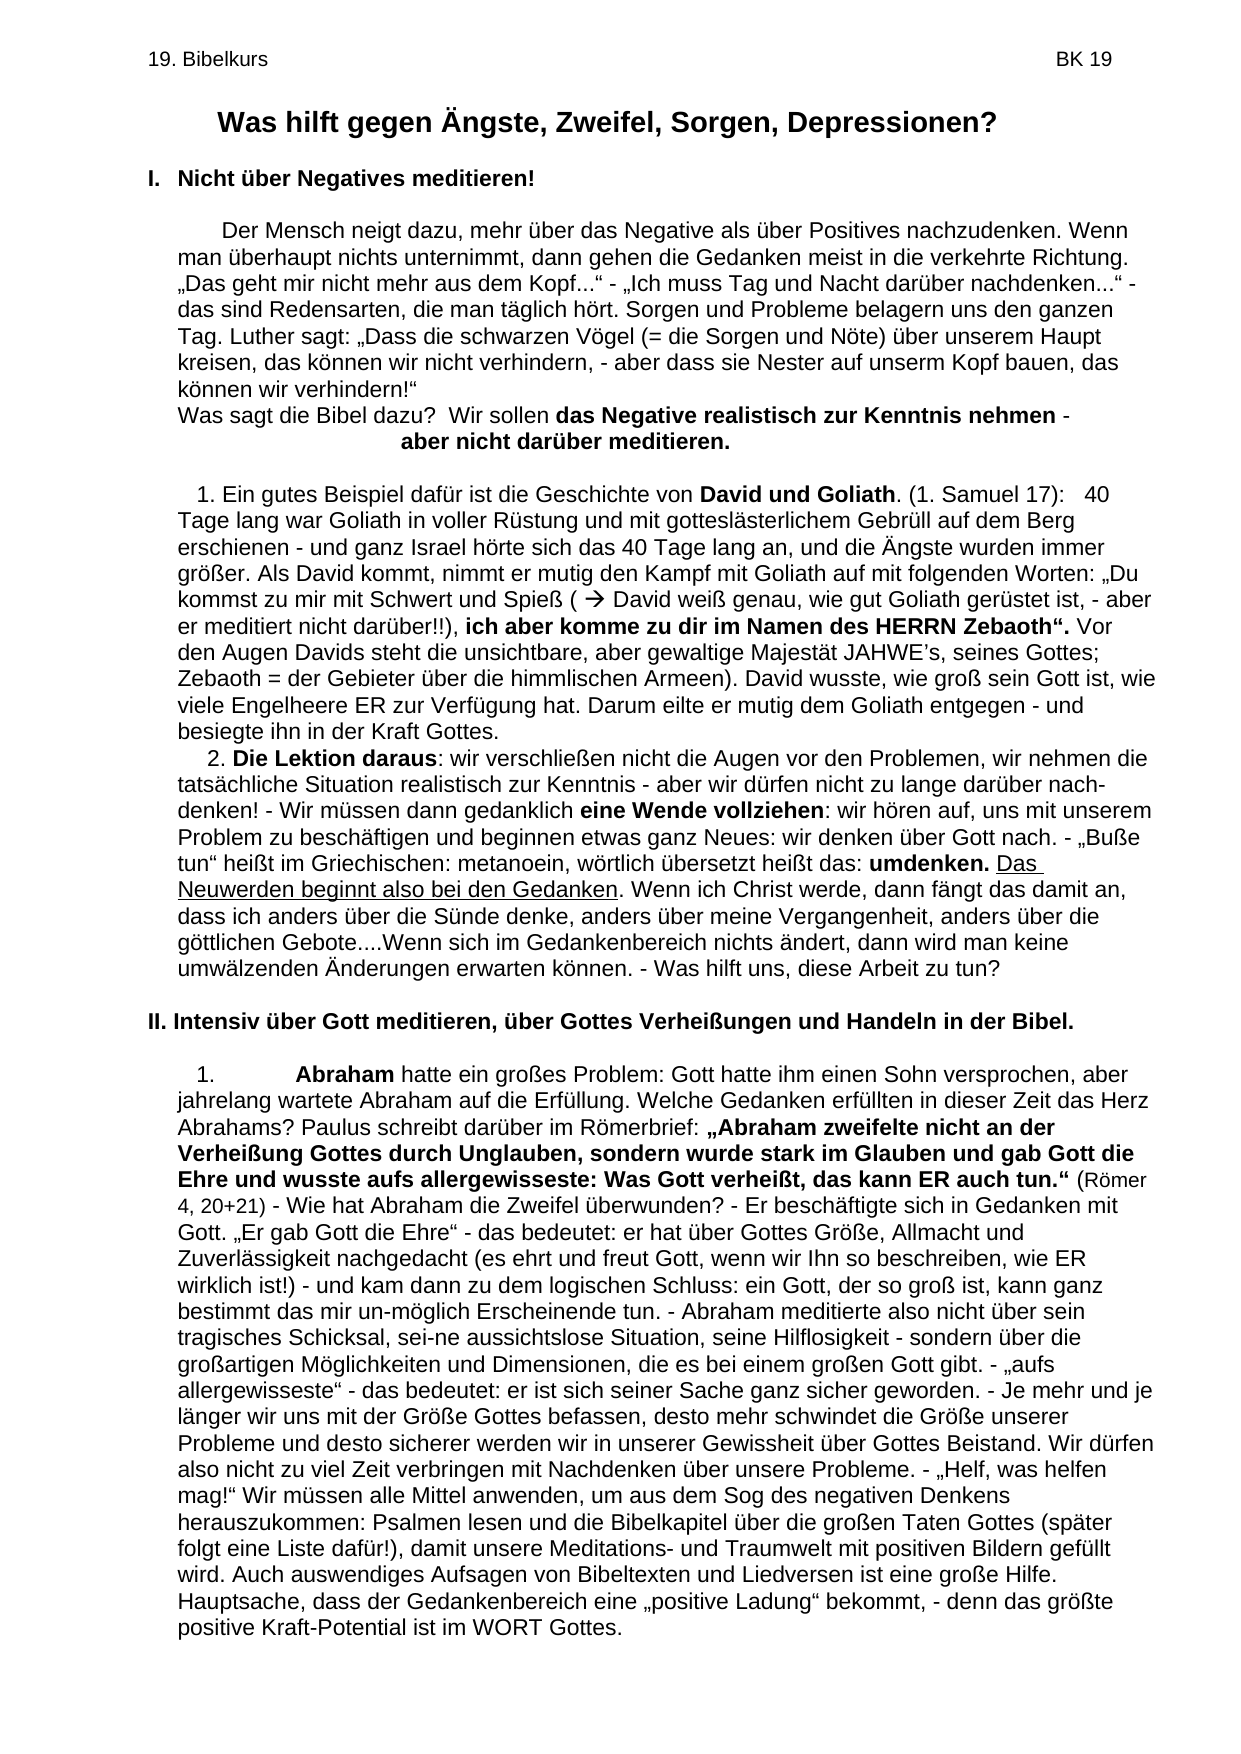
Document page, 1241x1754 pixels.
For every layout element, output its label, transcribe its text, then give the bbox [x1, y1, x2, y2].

text II. Intensiv über Gott meditieren, über Gottes Verheißungen und Handeln in der Bibel. [148, 1008, 1157, 1034]
list Nicht über Negatives meditieren! [148, 165, 1157, 191]
text 1. Ein gutes Beispiel dafür ist die Geschichte von David und Goliath. (1. Samuel 17): 40 Tage lang war Goliath in voller Rüstung und mit gotteslästerlichem Gebrüll auf dem Berg erschienen - und ganz Israel hörte sich das 40 Tage lang an, und die Ängste wurden immer größer. Als David kommt, nimmt er mutig den Kampf mit Goliath auf mit folgenden Worten: „Du kommst zu mir mit Schwert und Spieß ( David weiß genau, wie gut Goliath gerüstet ist, - aber er meditiert nicht darüber!!), ich aber komme zu dir im Namen des HERRN Zebaoth“. Vor den Augen Davids steht die unsichtbare, aber gewaltige Majestät JAHWE’s, seines Gottes; Zebaoth = der Gebieter über die himmlischen Armeen). David wusste, wie groß sein Gott ist, wie viele Engelheere ER zur Verfügung hat. Darum eilte er mutig dem Goliath entgegen - und besiegte ihn in der Kraft Gottes. [177, 481, 1157, 744]
text 2. Die Lektion daraus: wir verschließen nicht die Augen vor den Problemen, wir nehmen die tatsächliche Situation realistisch zur Kenntnis - aber wir dürfen nicht zu lange darüber nach-denken! - Wir müssen dann gedanklich eine Wende vollziehen: wir hören auf, uns mit unserem Problem zu beschäftigen und beginnen etwas ganz Neues: wir denken über Gott nach. - „Buße tun“ heißt im Griechischen: metanoein, wörtlich übersetzt heißt das: umdenken. Das Neuwerden beginnt also bei den Gedanken. Wenn ich Christ werde, dann fängt das damit an, dass ich anders über die Sünde denke, anders über meine Vergangenheit, anders über die göttlichen Gebote....Wenn sich im Gedankenbereich nichts ändert, dann wird man keine umwälzenden Änderungen erwarten können. - Was hilft uns, diese Arbeit zu tun? [177, 744, 1157, 982]
text 19. Bibelkurs BK 19 [148, 47, 1172, 71]
text aber nicht darüber meditieren. [369, 428, 1157, 481]
text Der Mensch neigt dazu, mehr über das Negative als über Positives nachzudenken. Wenn man überhaupt nichts unternimmt, dann gehen die Gedanken meist in die verkehrte Richtung. „Das geht mir nicht mehr aus dem Kopf...“ - „Ich muss Tag und Nacht darüber nachdenken...“ - das sind Redensarten, die man täglich hört. Sorgen und Probleme belagern uns den ganzen Tag. Luther sagt: „Dass die schwarzen Vögel (= die Sorgen und Nöte) über unserem Haupt kreisen, das können wir nicht verhindern, - aber dass sie Nester auf unserm Kopf bauen, das können wir verhindern!“ [177, 217, 1157, 402]
list Abraham hatte ein großes Problem: Gott hatte ihm einen Sohn versprochen, aber jahrelang wartete Abraham auf die Erfüllung. Welche Gedanken erfüllten in dieser Zeit das Herz Abrahams? Paulus schreibt darüber im Römerbrief: „Abraham zweifelte nicht an der Verheißung Gottes durch Unglauben, sondern wurde stark im Glauben und gab Gott die Ehre und wusste aufs allergewisseste: Was Gott verheißt, das kann ER auch tun.“ (Römer 4, 20+21) - Wie hat Abraham die Zweifel überwunden? - Er beschäftigte sich in Gedanken mit Gott. „Er gab Gott die Ehre“ - das bedeutet: er hat über Gottes Größe, Allmacht und Zuverlässigkeit nachgedacht (es ehrt und freut Gott, wenn wir Ihn so beschreiben, wie ER wirklich ist!) - und kam dann zu dem logischen Schluss: ein Gott, der so groß ist, kann ganz bestimmt das mir un-möglich Erscheinende tun. - Abraham meditierte also nicht über sein tragisches Schicksal, sei-ne aussichtslose Situation, seine Hilflosigkeit - sondern über die großartigen Möglichkeiten und Dimensionen, die es bei einem großen Gott gibt. - „aufs allergewisseste“ - das bedeutet: er ist sich seiner Sache ganz sicher geworden. - Je mehr und je länger wir uns mit der Größe Gottes befassen, desto mehr schwindet die Größe unserer Probleme und desto sicherer werden wir in unserer Gewissheit über Gottes Beistand. Wir dürfen also nicht zu viel Zeit verbringen mit Nachdenken über unsere Probleme. - „Helf, was helfen mag!“ Wir müssen alle Mittel anwenden, um aus dem Sog des negativen Denkens herauszukommen: Psalmen lesen und die Bibelkapitel über die großen Taten Gottes (später folgt eine Liste dafür!), damit unsere Meditations- und Traumwelt mit positiven Bildern gefüllt wird. Auch auswendiges Aufsagen von Bibeltexten und Liedversen ist eine große Hilfe. Hauptsache, dass der Gedankenbereich eine „positive Ladung“ bekommt, - denn das größte positive Kraft-Potential ist im WORT Gottes. [177, 1061, 1157, 1641]
text Was sagt die Bibel dazu? Wir sollen das Negative realistisch zur Kenntnis nehmen - [177, 402, 1157, 428]
text Was hilft gegen Ängste, Zweifel, Sorgen, Depressionen? [148, 105, 1172, 138]
